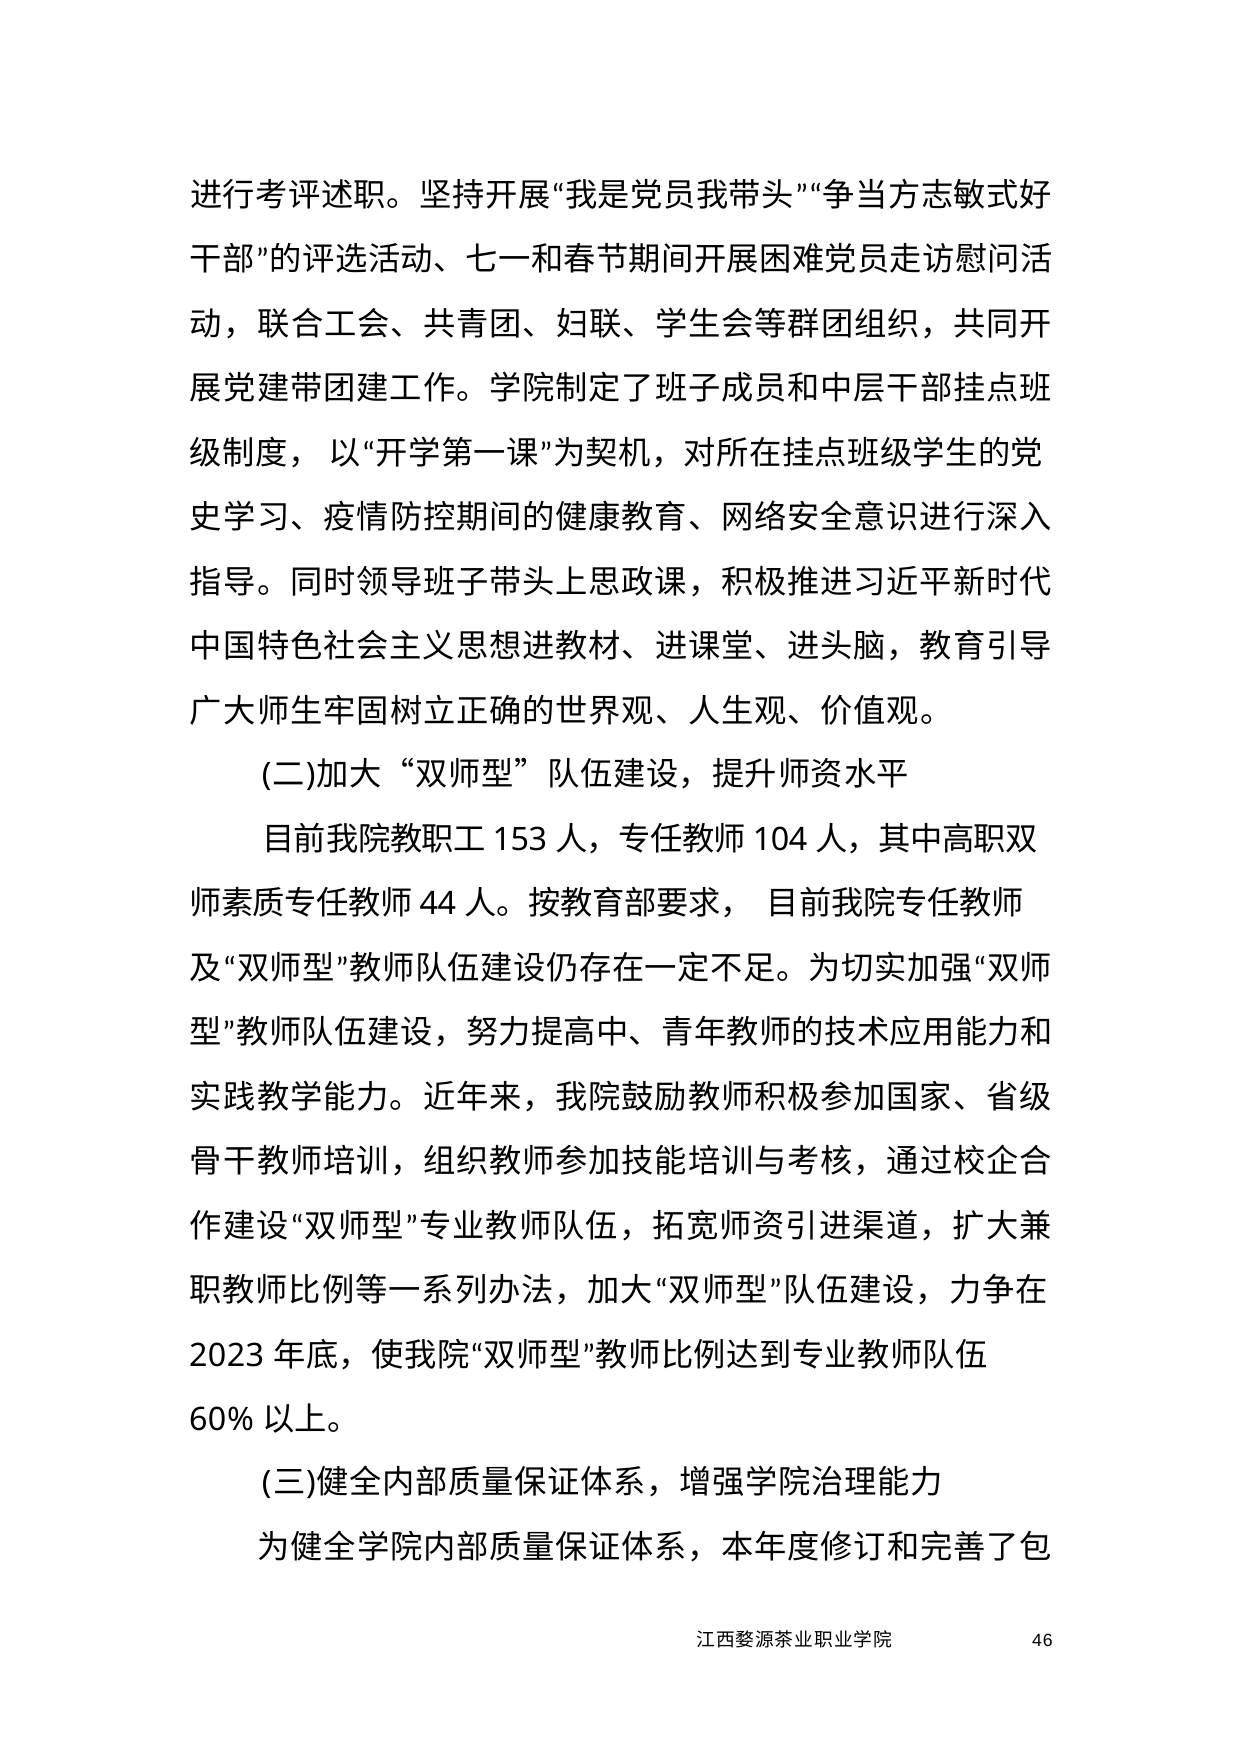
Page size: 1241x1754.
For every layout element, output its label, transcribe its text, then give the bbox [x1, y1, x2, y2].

text 目前我院教职工 153 人，专任教师 104 人，其中高职双 师素质专任教师 44 人。按教育部要求， 目前我院专任教师 及“双师型”教师队伍建设仍存在一定不足。为切实加强“双师 型”教师队伍建设，努力提高中、青年教师的技术应用能力和 实践教学能力。近年来，我院鼓励教师积极参加国家、省级 骨干教师培训，组织教师参加技能培训与考核，通过校企合 作建设“双师型”专业教师队伍，拓宽师资引进渠道，扩大兼 职教师比例等一系列办法，加大“双师型”队伍建设，力争在 2023 年底，使我院“双师型”教师比例达到专业教师队伍 60% 以上。 [189, 812, 1053, 1440]
text (三)健全内部质量保证体系，增强学院治理能力 [262, 1458, 1054, 1503]
text 进行考评述职。坚持开展“我是党员我带头”“争当方志敏式好 干部”的评选活动、七一和春节期间开展困难党员走访慰问活 动，联合工会、共青团、妇联、学生会等群团组织，共同开 展党建带团建工作。学院制定了班子成员和中层干部挂点班 级制度， 以“开学第一课”为契机，对所在挂点班级学生的党 史学习、疫情防控期间的健康教育、网络安全意识进行深入 指导。同时领导班子带头上思政课，积极推进习近平新时代 中国特色社会主义思想进教材、进课堂、进头脑，教育引导 广大师生牢固树立正确的世界观、人生观、价值观。 [189, 169, 1053, 731]
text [189, 1521, 1053, 1568]
text (二)加大“双师型”队伍建设，提升师资水平 [262, 749, 1054, 795]
